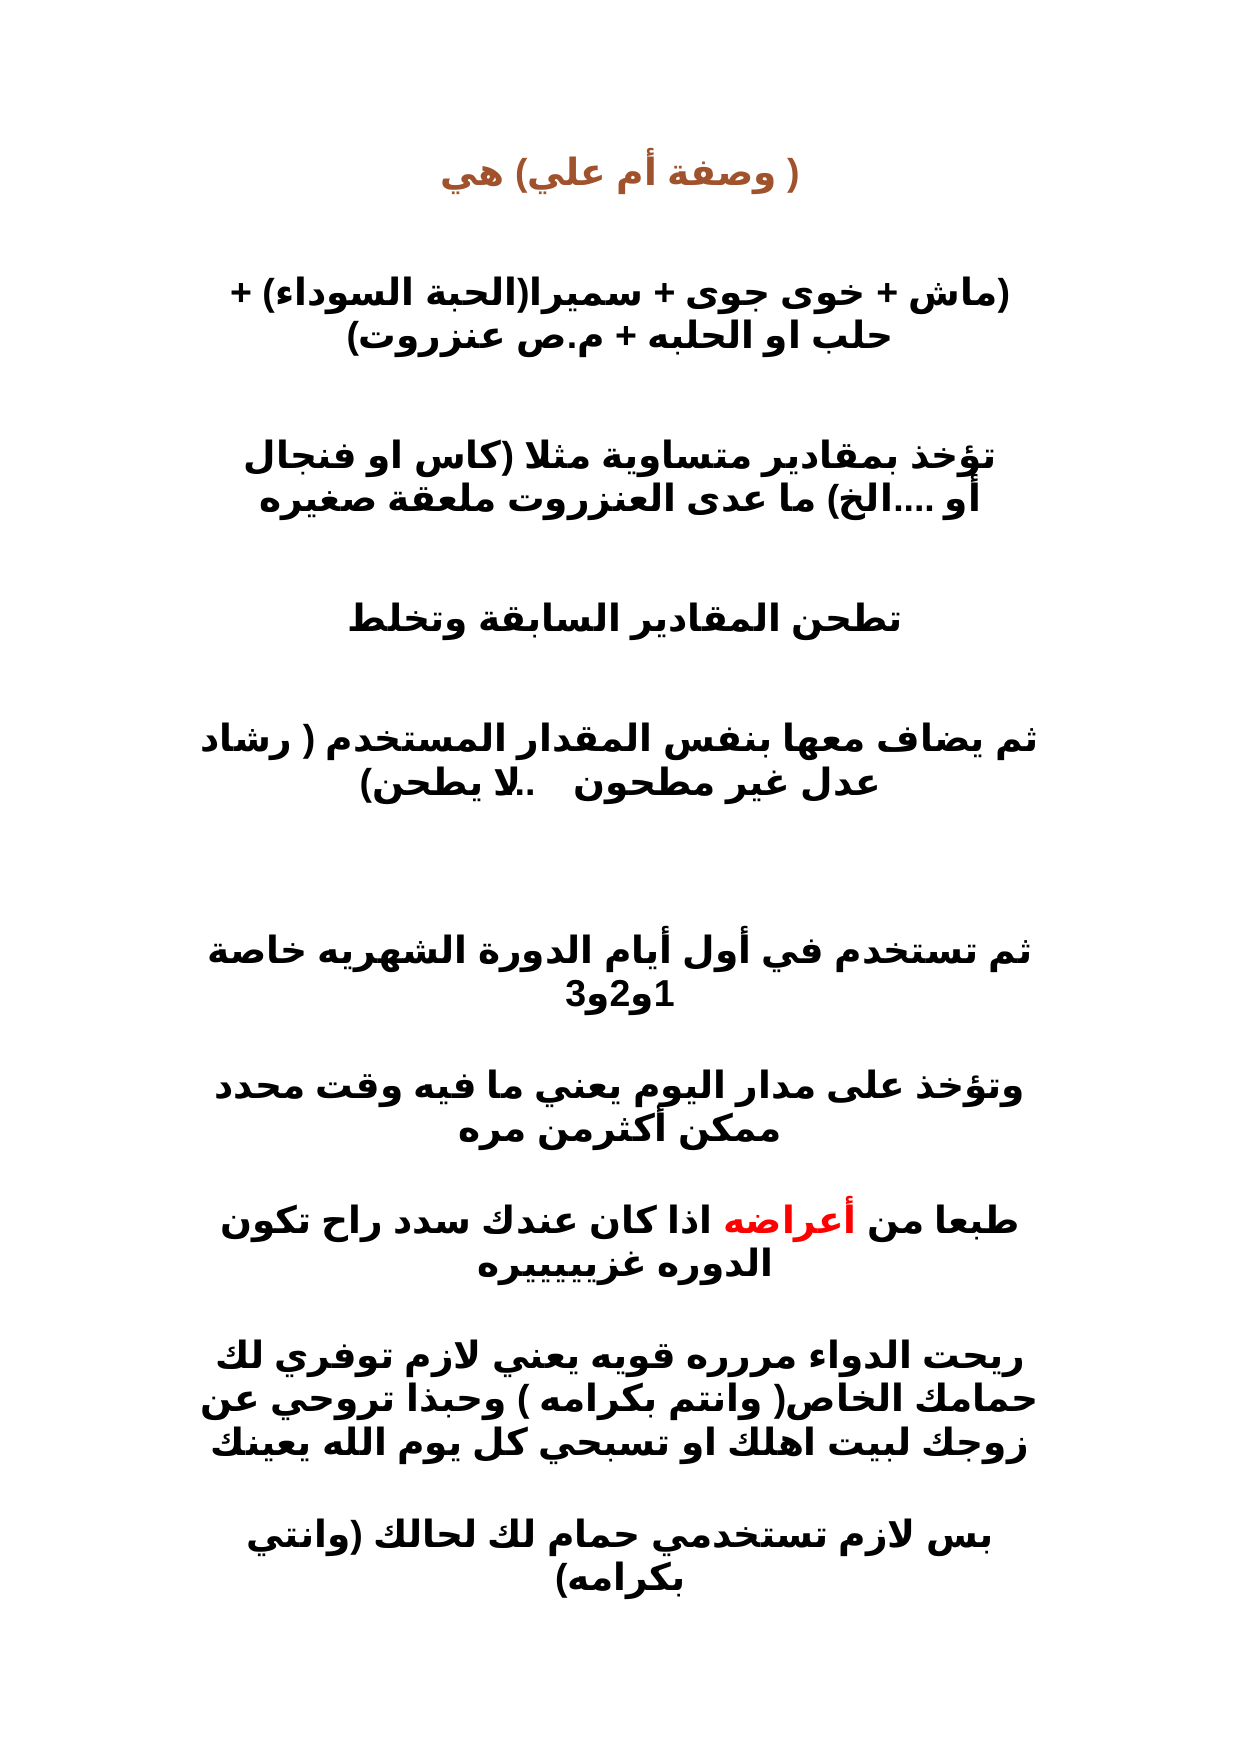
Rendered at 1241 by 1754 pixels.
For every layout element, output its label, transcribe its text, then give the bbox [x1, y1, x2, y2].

text تؤخذ بمقادير متساوية مثلا (كاس او فنجال أو ....الخ) ما عدى العنزروت ملعقة صغيره [187, 433, 1053, 519]
text ثم يضاف معها بنفس المقدار المستخدم ( رشاد عدل غير مطحون ... لا يطحن) [187, 717, 1053, 803]
text (ماش + خوى جوى + سميرا(الحبة السوداء) + حلب او الحلبه + م.ص عنزروت) [187, 270, 1053, 356]
text ثم تستخدم في أول أيام الدورة الشهريه خاصة 1و2و3 [187, 928, 1053, 1014]
text ( وصفة أم علي) هي [187, 150, 1053, 193]
text طبعا من أعراضه اذا كان عندك سدد راح تكون الدوره غزيييييره [187, 1198, 1053, 1284]
text وتؤخذ على مدار اليوم يعني ما فيه وقت محدد ممكن أكثرمن مره [187, 1063, 1053, 1149]
text تطحن المقادير السابقة وتخلط [187, 597, 1053, 640]
text ريحت الدواء مررره قويه يعني لازم توفري لك حمامك الخاص( وانتم بكرامه ) وحبذا تروحي عن زوجك لبيت اهلك او تسبحي كل يوم الله يعينك [187, 1333, 1053, 1463]
text بس لازم تستخدمي حمام لك لحالك (وانتي بكرامه) [187, 1512, 1053, 1598]
